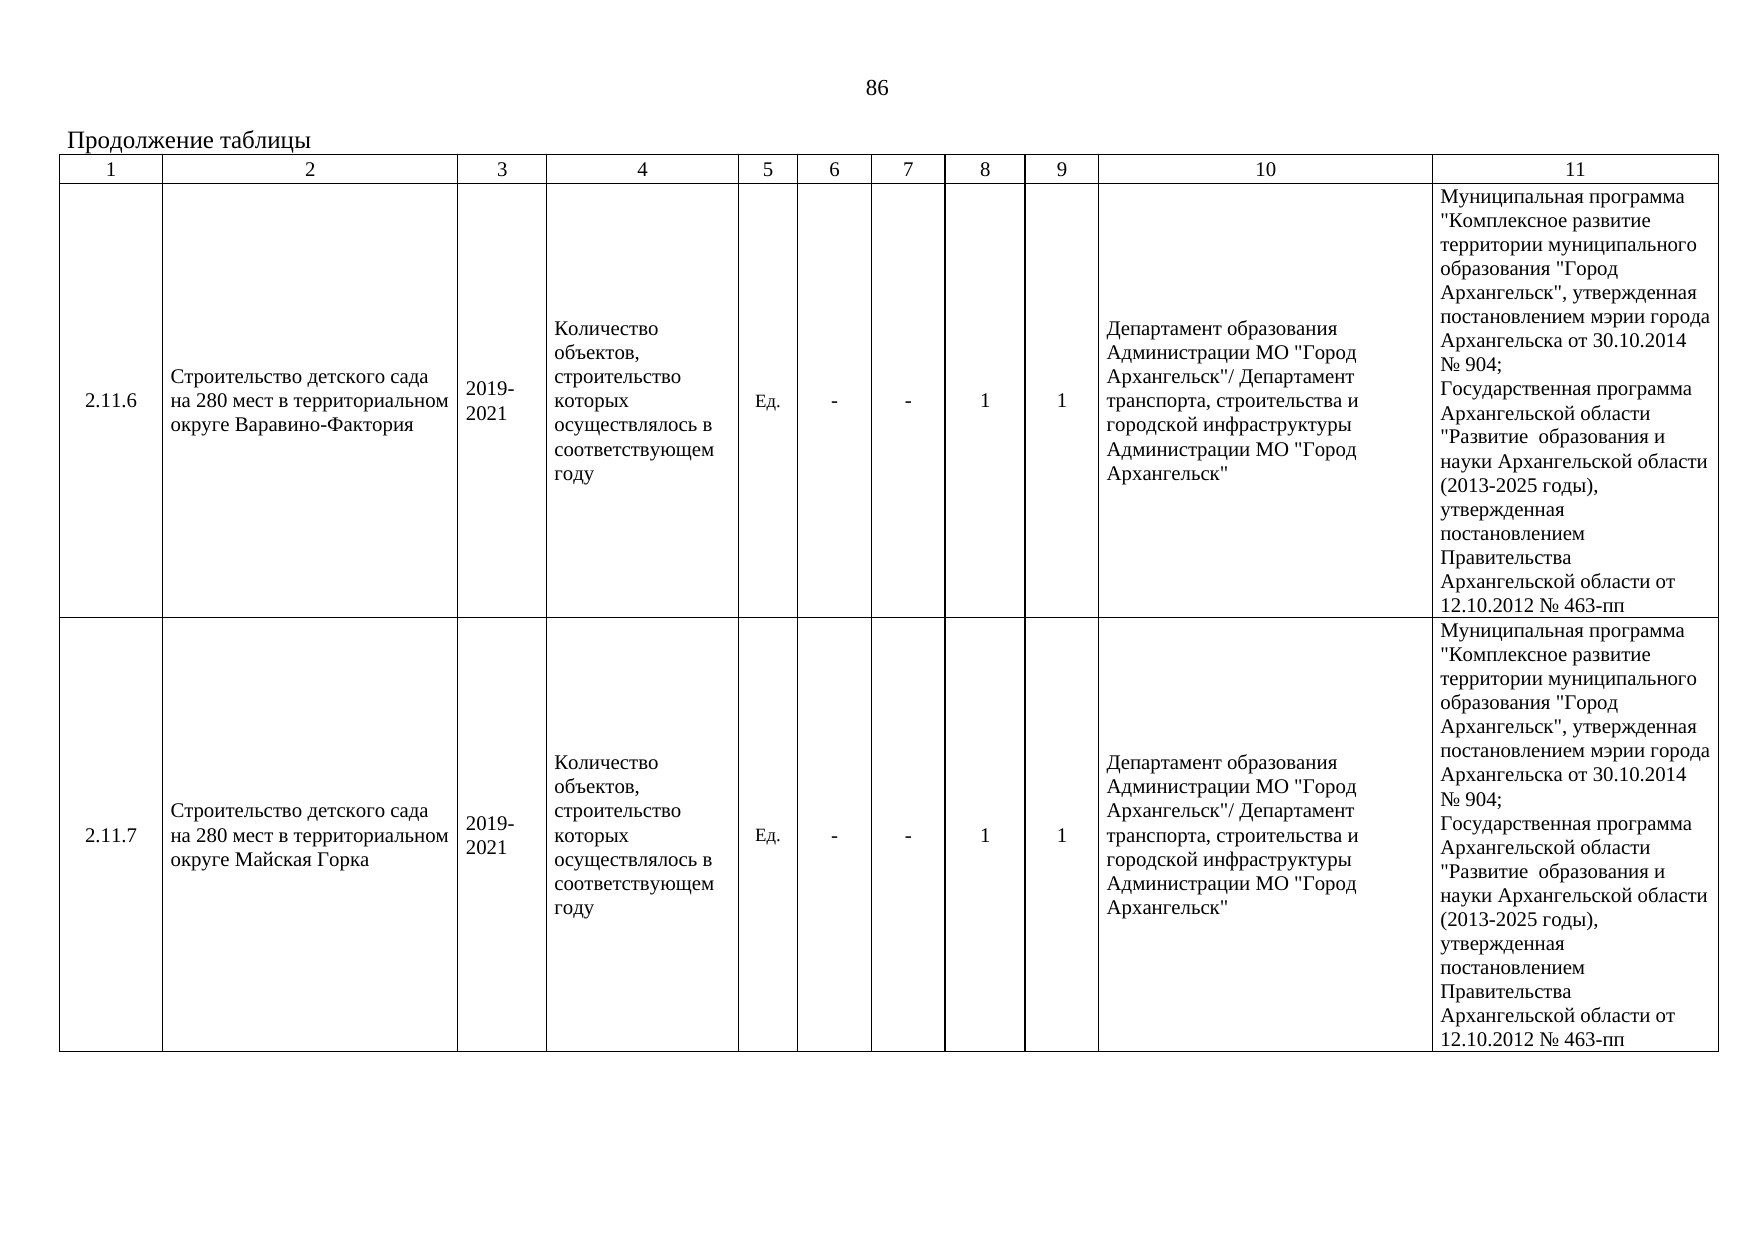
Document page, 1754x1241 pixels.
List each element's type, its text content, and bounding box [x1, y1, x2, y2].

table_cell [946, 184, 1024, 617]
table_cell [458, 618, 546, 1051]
table_cell 10 [1099, 155, 1432, 183]
table_cell 3 [458, 155, 546, 183]
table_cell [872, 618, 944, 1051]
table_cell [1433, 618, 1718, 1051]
table_cell 4 [547, 155, 738, 183]
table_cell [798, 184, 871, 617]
table_cell 5 [739, 155, 797, 183]
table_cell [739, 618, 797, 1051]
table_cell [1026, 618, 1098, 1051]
table_cell 8 [946, 155, 1024, 183]
table_cell 2 [163, 155, 457, 183]
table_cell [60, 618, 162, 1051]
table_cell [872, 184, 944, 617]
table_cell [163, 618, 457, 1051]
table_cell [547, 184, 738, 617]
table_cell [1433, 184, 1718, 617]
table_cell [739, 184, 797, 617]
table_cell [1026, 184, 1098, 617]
table_header Продолжение таблицы [59, 125, 1718, 154]
table_cell 11 [1433, 155, 1718, 183]
table_cell 1 [60, 155, 162, 183]
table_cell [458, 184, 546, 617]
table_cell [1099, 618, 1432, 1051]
table_cell 9 [1026, 155, 1098, 183]
table_cell 7 [872, 155, 944, 183]
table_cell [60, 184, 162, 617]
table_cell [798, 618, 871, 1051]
table_cell 6 [798, 155, 871, 183]
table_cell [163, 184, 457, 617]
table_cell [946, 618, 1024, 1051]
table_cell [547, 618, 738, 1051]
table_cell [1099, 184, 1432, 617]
